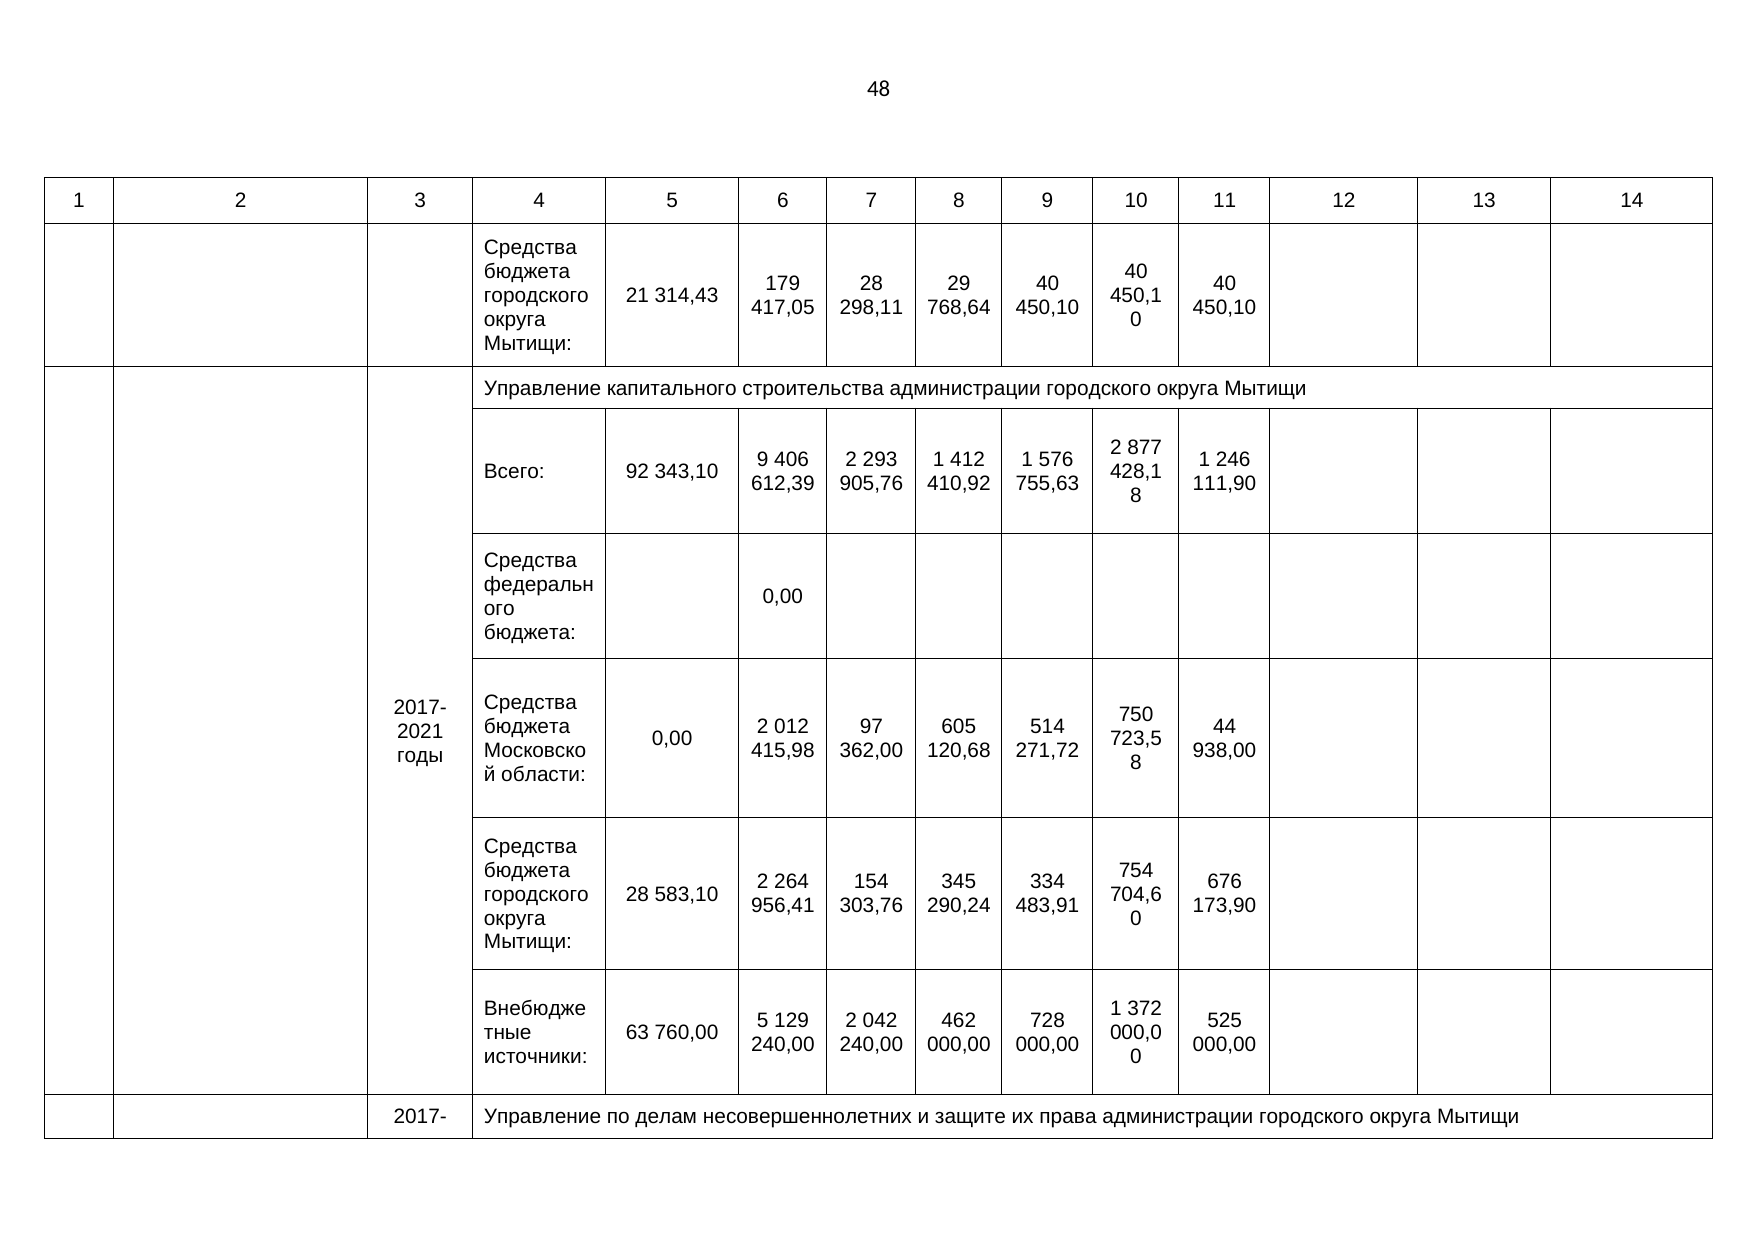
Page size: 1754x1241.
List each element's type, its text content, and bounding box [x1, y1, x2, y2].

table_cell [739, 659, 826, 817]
table_header 6 [739, 178, 826, 222]
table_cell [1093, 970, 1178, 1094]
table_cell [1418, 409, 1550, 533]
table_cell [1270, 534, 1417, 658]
table_cell 40 450,10 [1179, 224, 1269, 366]
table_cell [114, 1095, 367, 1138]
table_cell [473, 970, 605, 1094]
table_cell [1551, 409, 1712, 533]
table_header 8 [916, 178, 1001, 222]
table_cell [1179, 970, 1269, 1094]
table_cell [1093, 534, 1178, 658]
table_cell Управление капитального строительства администрации городского округа Мытищи [473, 367, 1712, 408]
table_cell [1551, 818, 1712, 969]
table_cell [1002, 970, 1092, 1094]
table_header 12 [1270, 178, 1417, 222]
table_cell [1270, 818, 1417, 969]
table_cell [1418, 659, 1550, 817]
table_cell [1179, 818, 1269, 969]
table_header 11 [1179, 178, 1269, 222]
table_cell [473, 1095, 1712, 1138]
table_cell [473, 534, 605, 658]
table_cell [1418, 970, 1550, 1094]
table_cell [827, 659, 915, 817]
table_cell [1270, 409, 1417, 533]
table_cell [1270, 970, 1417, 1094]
table_cell 2017-2021 годы [368, 367, 472, 1094]
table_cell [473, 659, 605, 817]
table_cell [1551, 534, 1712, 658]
table_cell 92 343,10 [606, 409, 738, 533]
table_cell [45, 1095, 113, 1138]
table_header 3 [368, 178, 472, 222]
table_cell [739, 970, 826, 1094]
table_cell 29 768,64 [916, 224, 1001, 366]
table_cell [1270, 224, 1417, 366]
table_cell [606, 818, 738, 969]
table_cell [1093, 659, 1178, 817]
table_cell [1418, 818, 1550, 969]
table_cell 2 293 905,76 [827, 409, 915, 533]
table_header 14 [1551, 178, 1712, 222]
table_cell 179 417,05 [739, 224, 826, 366]
table_header 4 [473, 178, 605, 222]
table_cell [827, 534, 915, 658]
table_header 13 [1418, 178, 1550, 222]
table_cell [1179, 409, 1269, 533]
table_cell [45, 367, 113, 1094]
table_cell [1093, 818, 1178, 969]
table_header 1 [45, 178, 113, 222]
table_header 10 [1093, 178, 1178, 222]
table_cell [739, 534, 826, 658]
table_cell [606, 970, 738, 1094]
table_cell 9 406 612,39 [739, 409, 826, 533]
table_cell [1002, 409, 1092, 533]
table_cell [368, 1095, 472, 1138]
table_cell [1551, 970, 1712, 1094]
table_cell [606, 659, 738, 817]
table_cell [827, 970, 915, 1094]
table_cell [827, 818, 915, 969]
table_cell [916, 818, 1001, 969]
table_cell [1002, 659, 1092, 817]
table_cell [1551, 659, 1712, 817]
table_cell 21 314,43 [606, 224, 738, 366]
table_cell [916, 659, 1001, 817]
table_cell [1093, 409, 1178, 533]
table_header 7 [827, 178, 915, 222]
table_cell [114, 367, 367, 1094]
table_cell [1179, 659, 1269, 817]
table_cell 28 298,11 [827, 224, 915, 366]
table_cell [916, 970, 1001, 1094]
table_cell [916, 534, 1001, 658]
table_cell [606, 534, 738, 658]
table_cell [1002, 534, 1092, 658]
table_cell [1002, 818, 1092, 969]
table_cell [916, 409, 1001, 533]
table_cell 40 450,10 [1002, 224, 1092, 366]
table_header 2 [114, 178, 367, 222]
table_header 9 [1002, 178, 1092, 222]
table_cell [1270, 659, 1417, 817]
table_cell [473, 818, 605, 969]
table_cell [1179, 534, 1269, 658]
table_cell Средства бюджета городского округа Мытищи: [473, 224, 605, 366]
table_cell [1551, 224, 1712, 366]
table_cell [1418, 224, 1550, 366]
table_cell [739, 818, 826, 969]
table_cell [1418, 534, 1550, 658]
table_cell 40 450,10 [1093, 224, 1178, 366]
table_header 5 [606, 178, 738, 222]
table_cell Всего: [473, 409, 605, 533]
